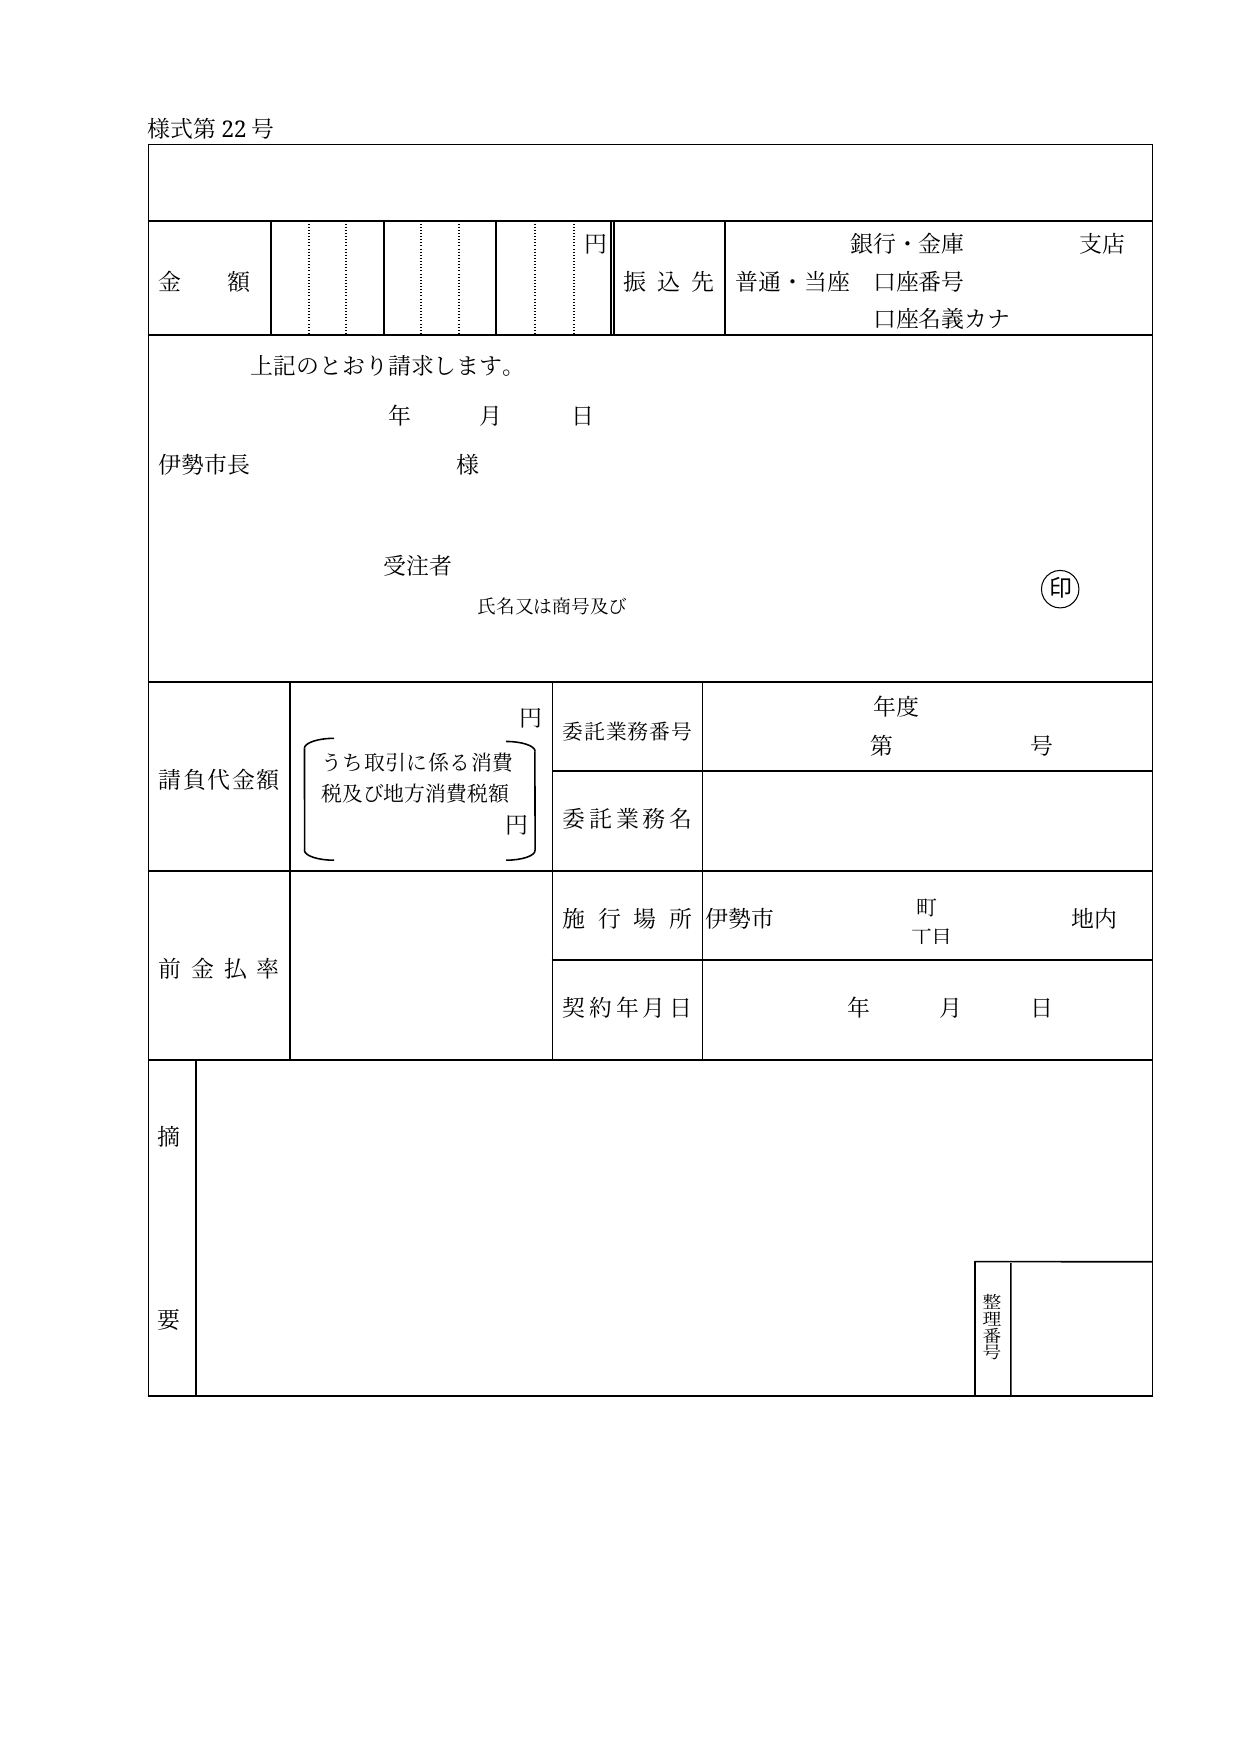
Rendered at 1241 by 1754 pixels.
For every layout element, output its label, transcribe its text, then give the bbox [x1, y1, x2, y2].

table_cell [421, 222, 459, 334]
table_cell 請負代金額 [149, 683, 289, 870]
table_cell [291, 872, 552, 1059]
table_cell [346, 222, 383, 334]
text 様式第22号 [148, 106, 1093, 144]
table_cell 円 [574, 222, 610, 334]
table_cell 契約年月日 [553, 961, 702, 1059]
table_cell 振 込 先 [615, 222, 724, 334]
table_cell 円 うち取引に係る消費税及び地方消費税額 円 [291, 683, 552, 870]
table_cell [497, 222, 535, 334]
table_cell [459, 222, 495, 334]
table_cell 施行場所 [553, 872, 702, 959]
table_header [149, 145, 1152, 220]
table_cell [272, 222, 309, 334]
table_cell 年度 第 号 [703, 683, 1152, 770]
table_cell 金 額 [149, 222, 270, 334]
table_cell 前金払率 [149, 872, 289, 1059]
table_cell 伊勢市 地内 [703, 872, 1152, 959]
table_cell [385, 222, 421, 334]
table_cell [197, 1061, 1152, 1395]
table_cell 委託業務番号 [553, 683, 702, 770]
table_cell 年 月 日 [703, 961, 1152, 1059]
table_cell [309, 222, 346, 334]
table_cell [535, 222, 574, 334]
table_cell 摘 要 [149, 1061, 195, 1395]
table_cell 上記のとおり請求します。 年 月 日 伊勢市長 様 受注者 氏名又は商号及び [149, 336, 1152, 681]
table_cell 委託業務名 [553, 772, 702, 870]
table_cell [703, 772, 1152, 870]
table_cell 銀行・金庫 支店 普通・当座 口座番号 口座名義カナ [726, 222, 1152, 334]
